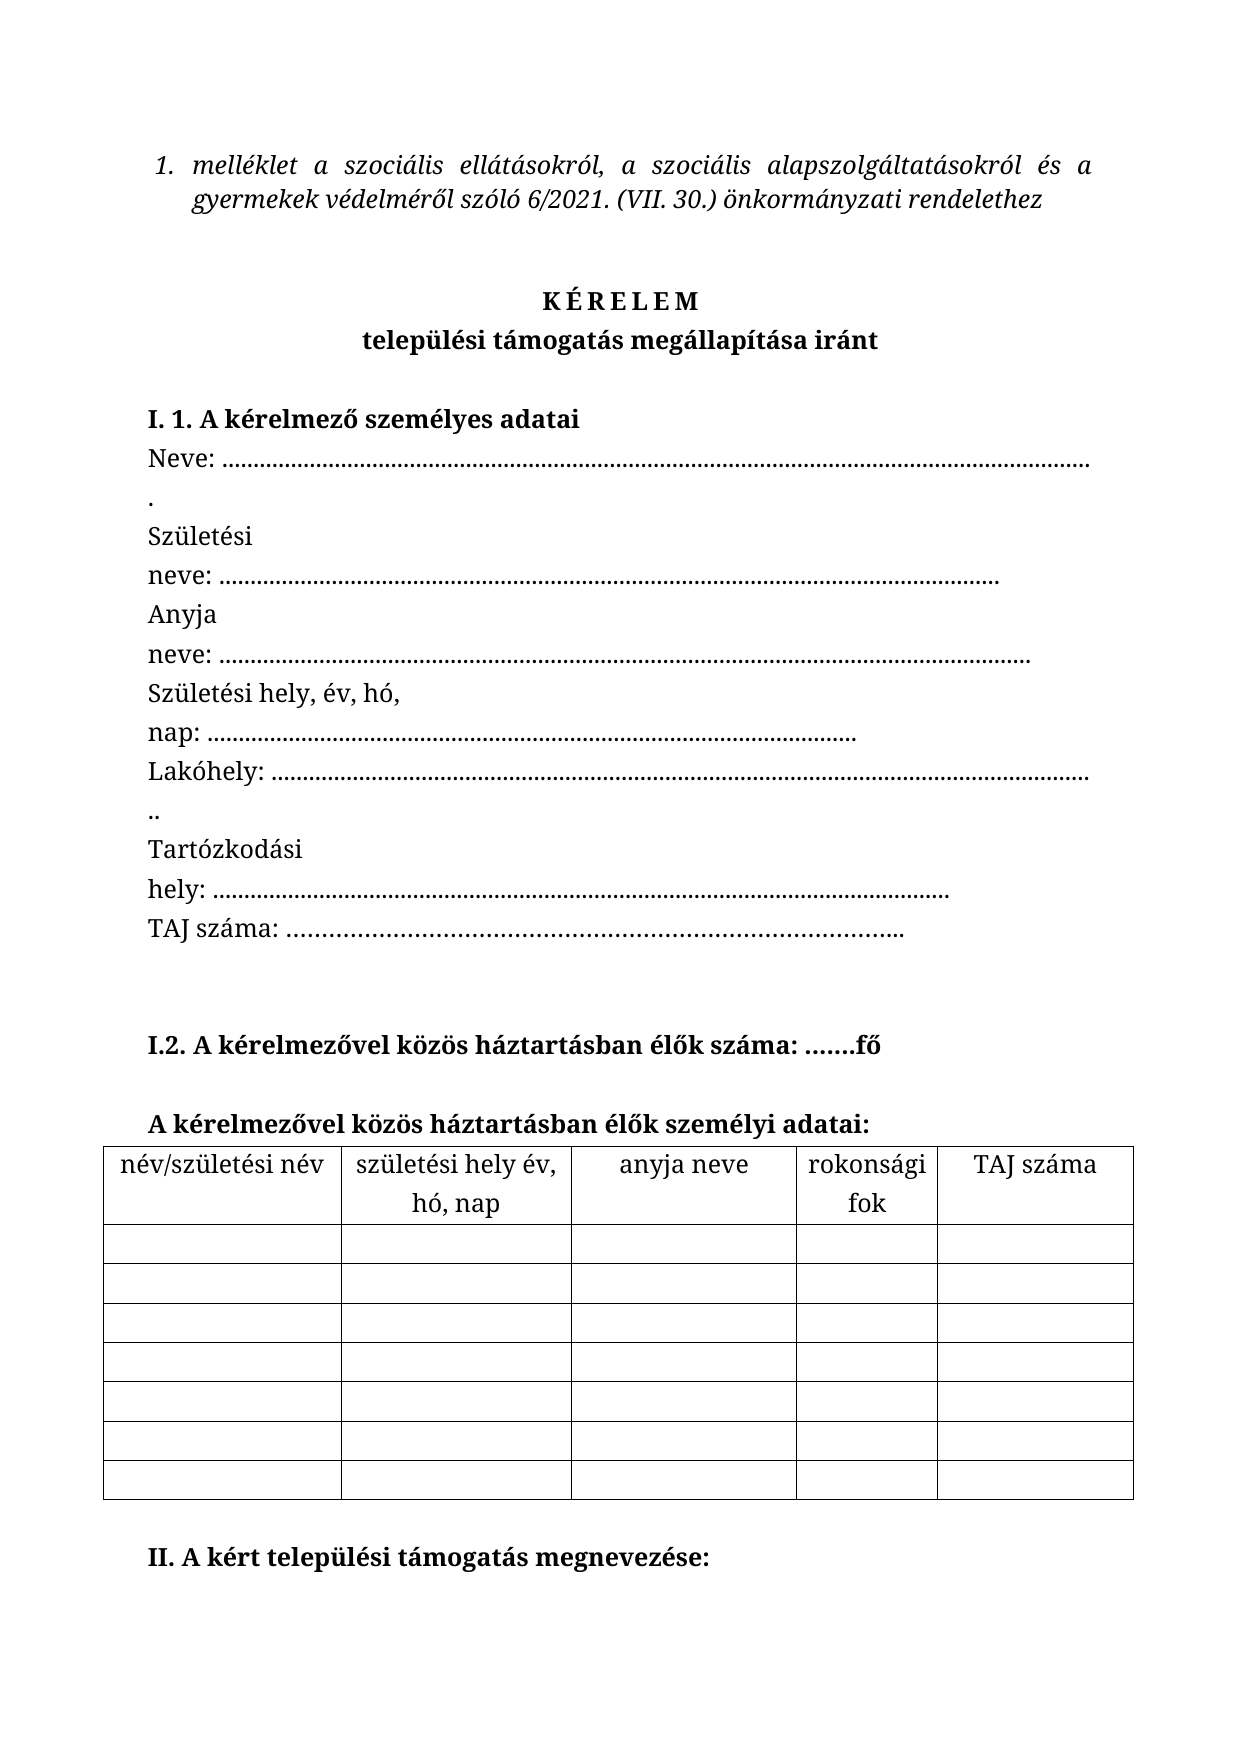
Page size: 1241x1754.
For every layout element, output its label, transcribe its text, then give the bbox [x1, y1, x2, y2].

list melléklet a szociális ellátásokról, a szociális alapszolgáltatásokról és a gyermekek védelméről szóló 6/2021. (VII. 30.) önkormányzati rendelethez [154, 148, 1093, 216]
table_cell [797, 1264, 937, 1302]
table_cell [572, 1225, 796, 1263]
text A kérelmezővel közös háztartásban élők személyi adatai: [148, 1106, 1093, 1140]
table_cell [104, 1264, 341, 1302]
table_cell [572, 1264, 796, 1302]
table_cell [104, 1304, 341, 1342]
table_cell [938, 1343, 1133, 1381]
table_cell [572, 1343, 796, 1381]
table_cell [342, 1264, 571, 1302]
table_cell [342, 1461, 571, 1499]
text Neve: ............................................................................................................................................ [148, 441, 1093, 514]
table_header rokonsági fok [797, 1147, 937, 1224]
table_cell [104, 1422, 341, 1460]
table_cell [104, 1225, 341, 1263]
table_cell [104, 1343, 341, 1381]
text I. 1. A kérelmező személyes adatai [148, 401, 1093, 435]
table_cell [572, 1461, 796, 1499]
table_cell [797, 1304, 937, 1342]
table_cell [572, 1422, 796, 1460]
table_cell [797, 1382, 937, 1421]
table_cell [342, 1225, 571, 1263]
table_cell [342, 1304, 571, 1342]
table_cell [104, 1461, 341, 1499]
text I.2. A kérelmezővel közös háztartásban élők száma: .......fő [148, 1028, 1093, 1062]
text Anyja neve: .................................................................................................................................. [148, 597, 1093, 670]
table_header TAJ száma [938, 1147, 1133, 1224]
table_cell [938, 1304, 1133, 1342]
text TAJ száma: …………………………………………………………………………... [148, 911, 1093, 944]
table_cell [938, 1264, 1133, 1302]
table_cell [938, 1461, 1133, 1499]
table_header név/születési név [104, 1147, 341, 1224]
text Lakóhely: ..................................................................................................................................... [148, 754, 1093, 827]
table_header születési hely év, hó, nap [342, 1147, 571, 1224]
text települési támogatás megállapítása iránt [148, 323, 1093, 357]
table_cell [938, 1382, 1133, 1421]
table_header anyja neve [572, 1147, 796, 1224]
text II. A kért települési támogatás megnevezése: [148, 1539, 1093, 1573]
table_cell [342, 1422, 571, 1460]
table_cell [342, 1343, 571, 1381]
table_cell [797, 1343, 937, 1381]
table_cell [938, 1225, 1133, 1263]
table_cell [797, 1422, 937, 1460]
table_cell [572, 1382, 796, 1421]
text Tartózkodási hely: ...................................................................................................................... [148, 832, 1093, 905]
text KÉRELEM [148, 284, 1093, 318]
text Születési hely, év, hó, nap: ........................................................................................................ [148, 676, 1093, 749]
table_cell [572, 1304, 796, 1342]
table_cell [938, 1422, 1133, 1460]
table_cell [104, 1382, 341, 1421]
text Születési neve: ............................................................................................................................. [148, 519, 1093, 592]
table_cell [797, 1461, 937, 1499]
table_cell [342, 1382, 571, 1421]
table_cell [797, 1225, 937, 1263]
